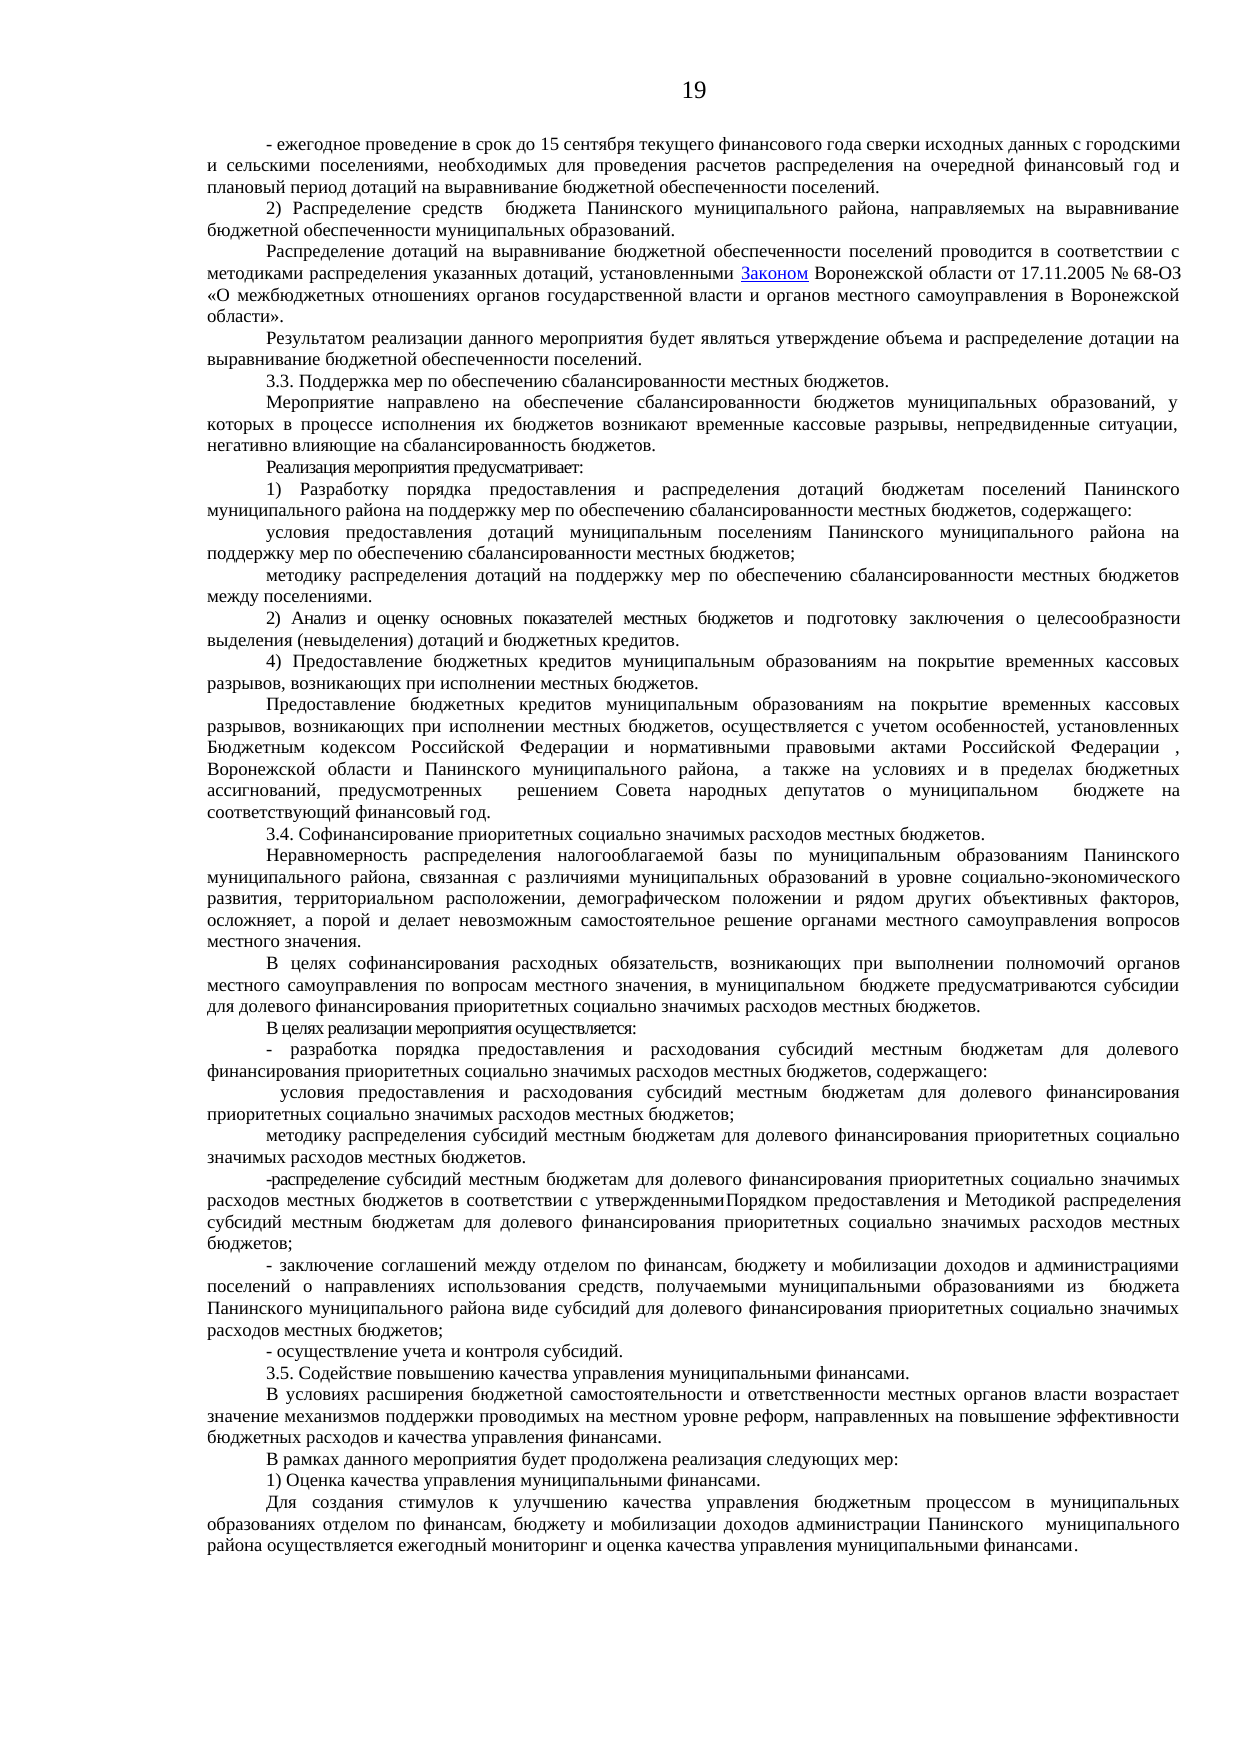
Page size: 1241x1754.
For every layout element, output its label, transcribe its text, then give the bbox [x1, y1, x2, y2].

text -распределение субсидий местным бюджетам для долевого финансирования приоритетных социально значимых расходов местных бюджетов в соответствии с утвержденнымиПорядком предоставления и Методикой распределения субсидий местным бюджетам для долевого финансирования приоритетных социально значимых расходов местных бюджетов; [207, 1167, 1181, 1254]
text В условиях расширения бюджетной самостоятельности и ответственности местных органов власти возрастает значение механизмов поддержки проводимых на местном уровне реформ, направленных на повышение эффективности бюджетных расходов и качества управления финансами. [207, 1383, 1181, 1448]
text Для создания стимулов к улучшению качества управления бюджетным процессом в муниципальных образованиях отделом по финансам, бюджету и мобилизации доходов администрации Панинского муниципального района осуществляется ежегодный мониторинг и оценка качества управления муниципальными финансами. [207, 1491, 1181, 1556]
text В целях реализации мероприятия осуществляется: [207, 1017, 1181, 1038]
text методику распределения субсидий местным бюджетам для долевого финансирования приоритетных социально значимых расходов местных бюджетов. [207, 1124, 1181, 1167]
text В целях софинансирования расходных обязательств, возникающих при выполнении полномочий органов местного самоуправления по вопросам местного значения, в муниципальном бюджете предусматриваются субсидии для долевого финансирования приоритетных социально значимых расходов местных бюджетов. [207, 952, 1181, 1017]
text Результатом реализации данного мероприятия будет являться утверждение объема и распределение дотации на выравнивание бюджетной обеспеченности поселений. [207, 327, 1181, 370]
text 1) Разработку порядка предоставления и распределения дотаций бюджетам поселений Панинского муниципального района на поддержку мер по обеспечению сбалансированности местных бюджетов, содержащего: [207, 477, 1181, 521]
text 4) Предоставление бюджетных кредитов муниципальным образованиям на покрытие временных кассовых разрывов, возникающих при исполнении местных бюджетов. [207, 650, 1181, 693]
text - осуществление учета и контроля субсидий. [207, 1340, 1181, 1362]
text В рамках данного мероприятия будет продолжена реализация следующих мер: [207, 1448, 1181, 1469]
text Мероприятие направлено на обеспечение сбалансированности бюджетов муниципальных образований, у которых в процессе исполнения их бюджетов возникают временные кассовые разрывы, непредвиденные ситуации, негативно влияющие на сбалансированность бюджетов. [207, 391, 1179, 456]
text Неравномерность распределения налогооблагаемой базы по муниципальным образованиям Панинского муниципального района, связанная с различиями муниципальных образований в уровне социально-экономического развития, территориальном расположении, демографическом положении и рядом других объективных факторов, осложняет, а порой и делает невозможным самостоятельное решение органами местного самоуправления вопросов местного значения. [207, 844, 1181, 952]
text 2) Распределение средств бюджета Панинского муниципального района, направляемых на выравнивание бюджетной обеспеченности муниципальных образований. [207, 197, 1181, 240]
text - заключение соглашений между отделом по финансам, бюджету и мобилизации доходов и администрациями поселений о направлениях использования средств, получаемыми муниципальными образованиями из бюджета Панинского муниципального района виде субсидий для долевого финансирования приоритетных социально значимых расходов местных бюджетов; [207, 1254, 1181, 1340]
text - ежегодное проведение в срок до 15 сентября текущего финансового года сверки исходных данных с городскими и сельскими поселениями, необходимых для проведения расчетов распределения на очередной финансовый год и плановый период дотаций на выравнивание бюджетной обеспеченности поселений. [207, 132, 1181, 197]
text условия предоставления и расходования субсидий местным бюджетам для долевого финансирования приоритетных социально значимых расходов местных бюджетов; [207, 1081, 1181, 1124]
text 1) Оценка качества управления муниципальными финансами. [207, 1469, 1181, 1491]
text 3.3. Поддержка мер по обеспечению сбалансированности местных бюджетов. [207, 370, 1181, 391]
text - разработка порядка предоставления и расходования субсидий местным бюджетам для долевого финансирования приоритетных социально значимых расходов местных бюджетов, содержащего: [207, 1038, 1181, 1081]
text 3.4. Софинансирование приоритетных социально значимых расходов местных бюджетов. [207, 822, 1181, 844]
text Предоставление бюджетных кредитов муниципальным образованиям на покрытие временных кассовых разрывов, возникающих при исполнении местных бюджетов, осуществляется с учетом особенностей, установленных Бюджетным кодексом Российской Федерации и нормативными правовыми актами Российской Федерации , Воронежской области и Панинского муниципального района, а также на условиях и в пределах бюджетных ассигнований, предусмотренных решением Совета народных депутатов о муниципальном бюджете на соответствующий финансовый год. [207, 693, 1181, 822]
text 3.5. Содействие повышению качества управления муниципальными финансами. [207, 1362, 1181, 1383]
text методику распределения дотаций на поддержку мер по обеспечению сбалансированности местных бюджетов между поселениями. [207, 564, 1181, 607]
text Реализация мероприятия предусматривает: [207, 456, 1181, 477]
text Распределение дотаций на выравнивание бюджетной обеспеченности поселений проводится в соответствии с методиками распределения указанных дотаций, установленными Законом Воронежской области от 17.11.2005 № 68-ОЗ «О межбюджетных отношениях органов государственной власти и органов местного самоуправления в Воронежской области». [207, 240, 1181, 327]
text 2) Анализ и оценку основных показателей местных бюджетов и подготовку заключения о целесообразности выделения (невыделения) дотаций и бюджетных кредитов. [207, 607, 1181, 650]
text условия предоставления дотаций муниципальным поселениям Панинского муниципального района на поддержку мер по обеспечению сбалансированности местных бюджетов; [207, 521, 1181, 564]
